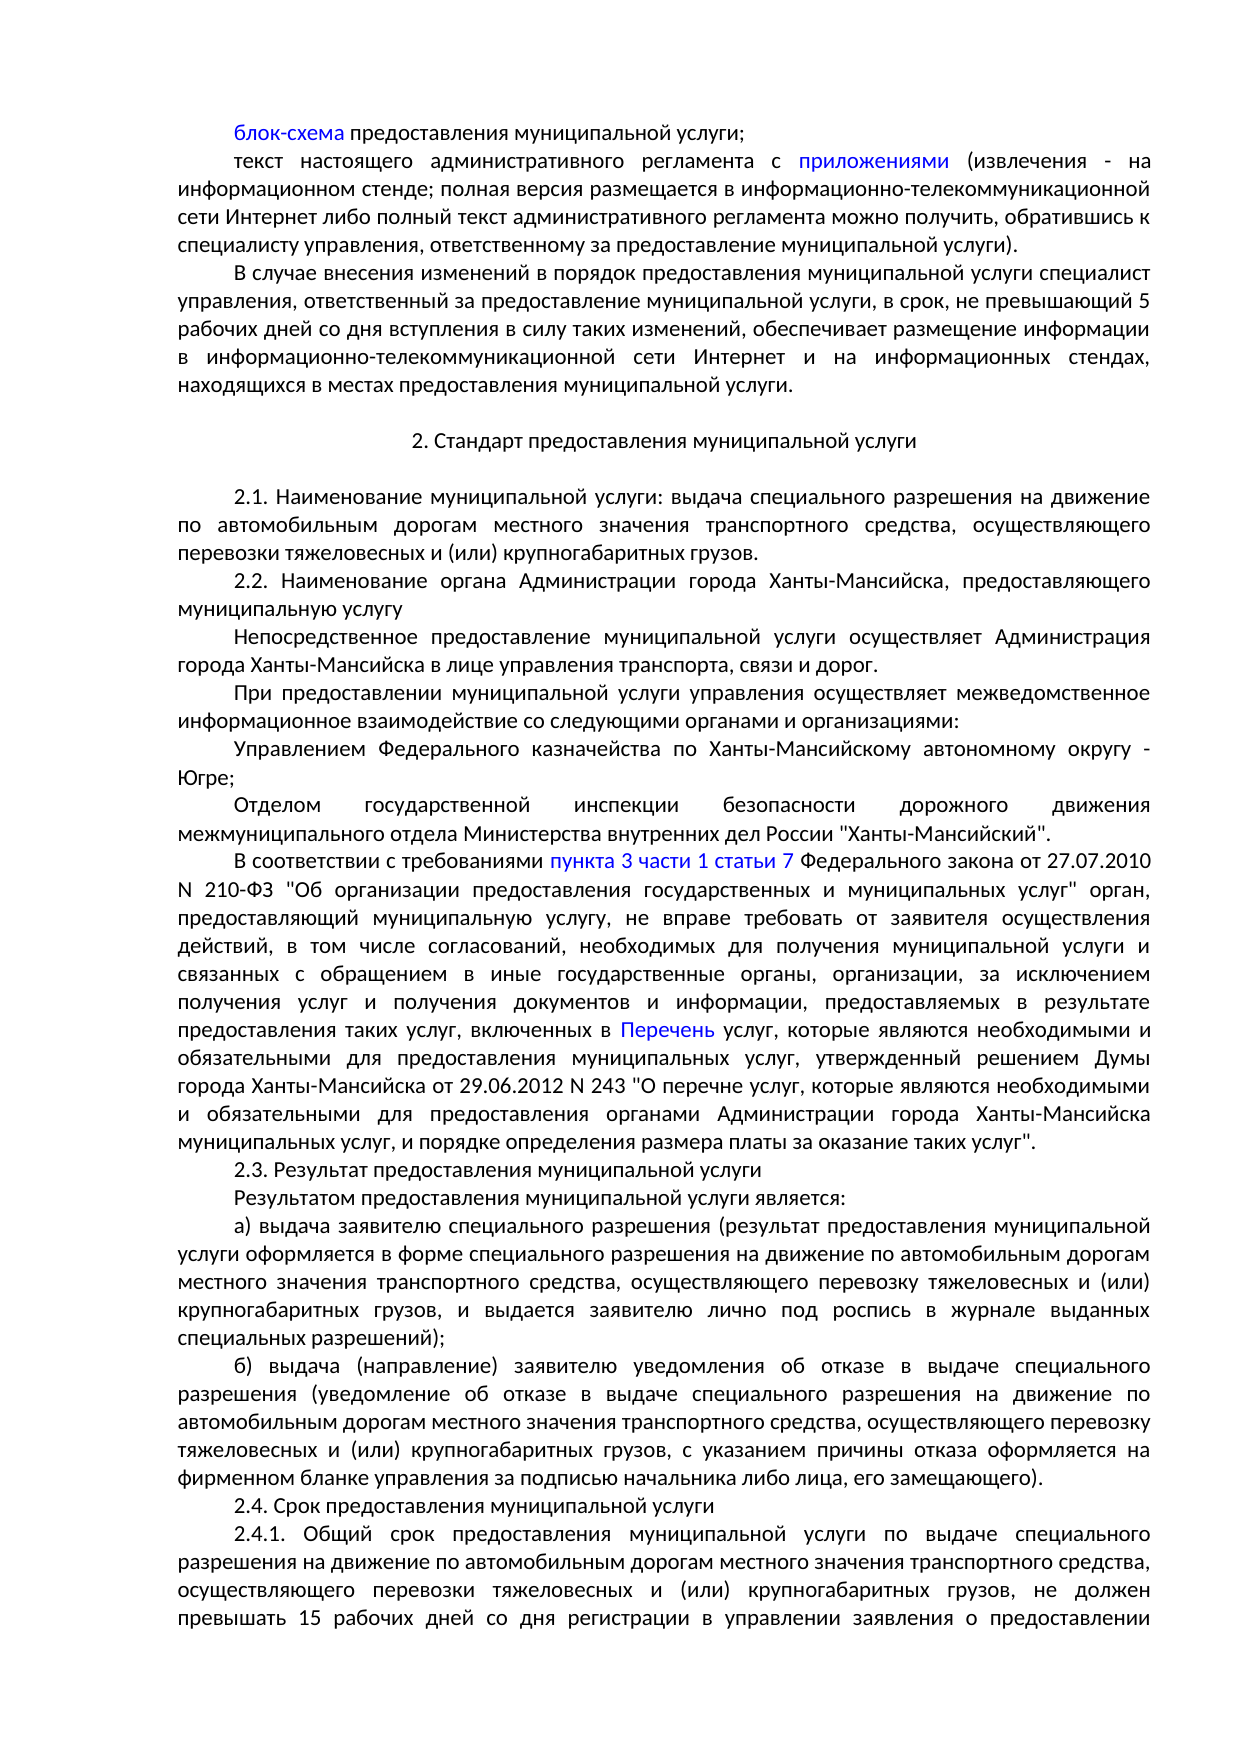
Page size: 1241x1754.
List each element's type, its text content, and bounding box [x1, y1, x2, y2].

text 2. Стандарт предоставления муниципальной услуги [177, 426, 1152, 454]
text Результатом предоставления муниципальной услуги является: [177, 1183, 1152, 1211]
text б) выдача (направление) заявителю уведомления об отказе в выдаче специального разрешения (уведомление об отказе в выдаче специального разрешения на движение по автомобильным дорогам местного значения транспортного средства, осуществляющего перевозку тяжеловесных и (или) крупногабаритных грузов, с указанием причины отказа оформляется на фирменном бланке управления за подписью начальника либо лица, его замещающего). [177, 1351, 1152, 1491]
text 2.1. Наименование муниципальной услуги: выдача специального разрешения на движение по автомобильным дорогам местного значения транспортного средства, осуществляющего перевозки тяжеловесных и (или) крупногабаритных грузов. [177, 482, 1152, 566]
text блок-схема предоставления муниципальной услуги; [177, 118, 1152, 146]
text текст настоящего административного регламента с приложениями (извлечения - на информационном стенде; полная версия размещается в информационно-телекоммуникационной сети Интернет либо полный текст административного регламента можно получить, обратившись к специалисту управления, ответственному за предоставление муниципальной услуги). [177, 146, 1152, 258]
text В соответствии с требованиями пункта 3 части 1 статьи 7 Федерального закона от 27.07.2010 N 210-ФЗ "Об организации предоставления государственных и муниципальных услуг" орган, предоставляющий муниципальную услугу, не вправе требовать от заявителя осуществления действий, в том числе согласований, необходимых для получения муниципальной услуги и связанных с обращением в иные государственные органы, организации, за исключением получения услуг и получения документов и информации, предоставляемых в результате предоставления таких услуг, включенных в Перечень услуг, которые являются необходимыми и обязательными для предоставления муниципальных услуг, утвержденный решением Думы города Ханты-Мансийска от 29.06.2012 N 243 "О перечне услуг, которые являются необходимыми и обязательными для предоставления органами Администрации города Ханты-Мансийска муниципальных услуг, и порядке определения размера платы за оказание таких услуг". [177, 847, 1152, 1155]
text При предоставлении муниципальной услуги управления осуществляет межведомственное информационное взаимодействие со следующими органами и организациями: [177, 678, 1152, 734]
text 2.2. Наименование органа Администрации города Ханты-Мансийска, предоставляющего муниципальную услугу [177, 566, 1152, 622]
text 2.4. Срок предоставления муниципальной услуги [177, 1491, 1152, 1519]
text 2.3. Результат предоставления муниципальной услуги [177, 1155, 1152, 1183]
text Отделом государственной инспекции безопасности дорожного движения межмуниципального отдела Министерства внутренних дел России "Ханты-Мансийский". [177, 791, 1152, 847]
text Непосредственное предоставление муниципальной услуги осуществляет Администрация города Ханты-Мансийска в лице управления транспорта, связи и дорог. [177, 622, 1152, 678]
text В случае внесения изменений в порядок предоставления муниципальной услуги специалист управления, ответственный за предоставление муниципальной услуги, в срок, не превышающий 5 рабочих дней со дня вступления в силу таких изменений, обеспечивает размещение информации в информационно-телекоммуникационной сети Интернет и на информационных стендах, находящихся в местах предоставления муниципальной услуги. [177, 258, 1152, 398]
text а) выдача заявителю специального разрешения (результат предоставления муниципальной услуги оформляется в форме специального разрешения на движение по автомобильным дорогам местного значения транспортного средства, осуществляющего перевозку тяжеловесных и (или) крупногабаритных грузов, и выдается заявителю лично под роспись в журнале выданных специальных разрешений); [177, 1211, 1152, 1351]
text Управлением Федерального казначейства по Ханты-Мансийскому автономному округу - Югре; [177, 734, 1152, 791]
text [177, 1519, 1152, 1631]
